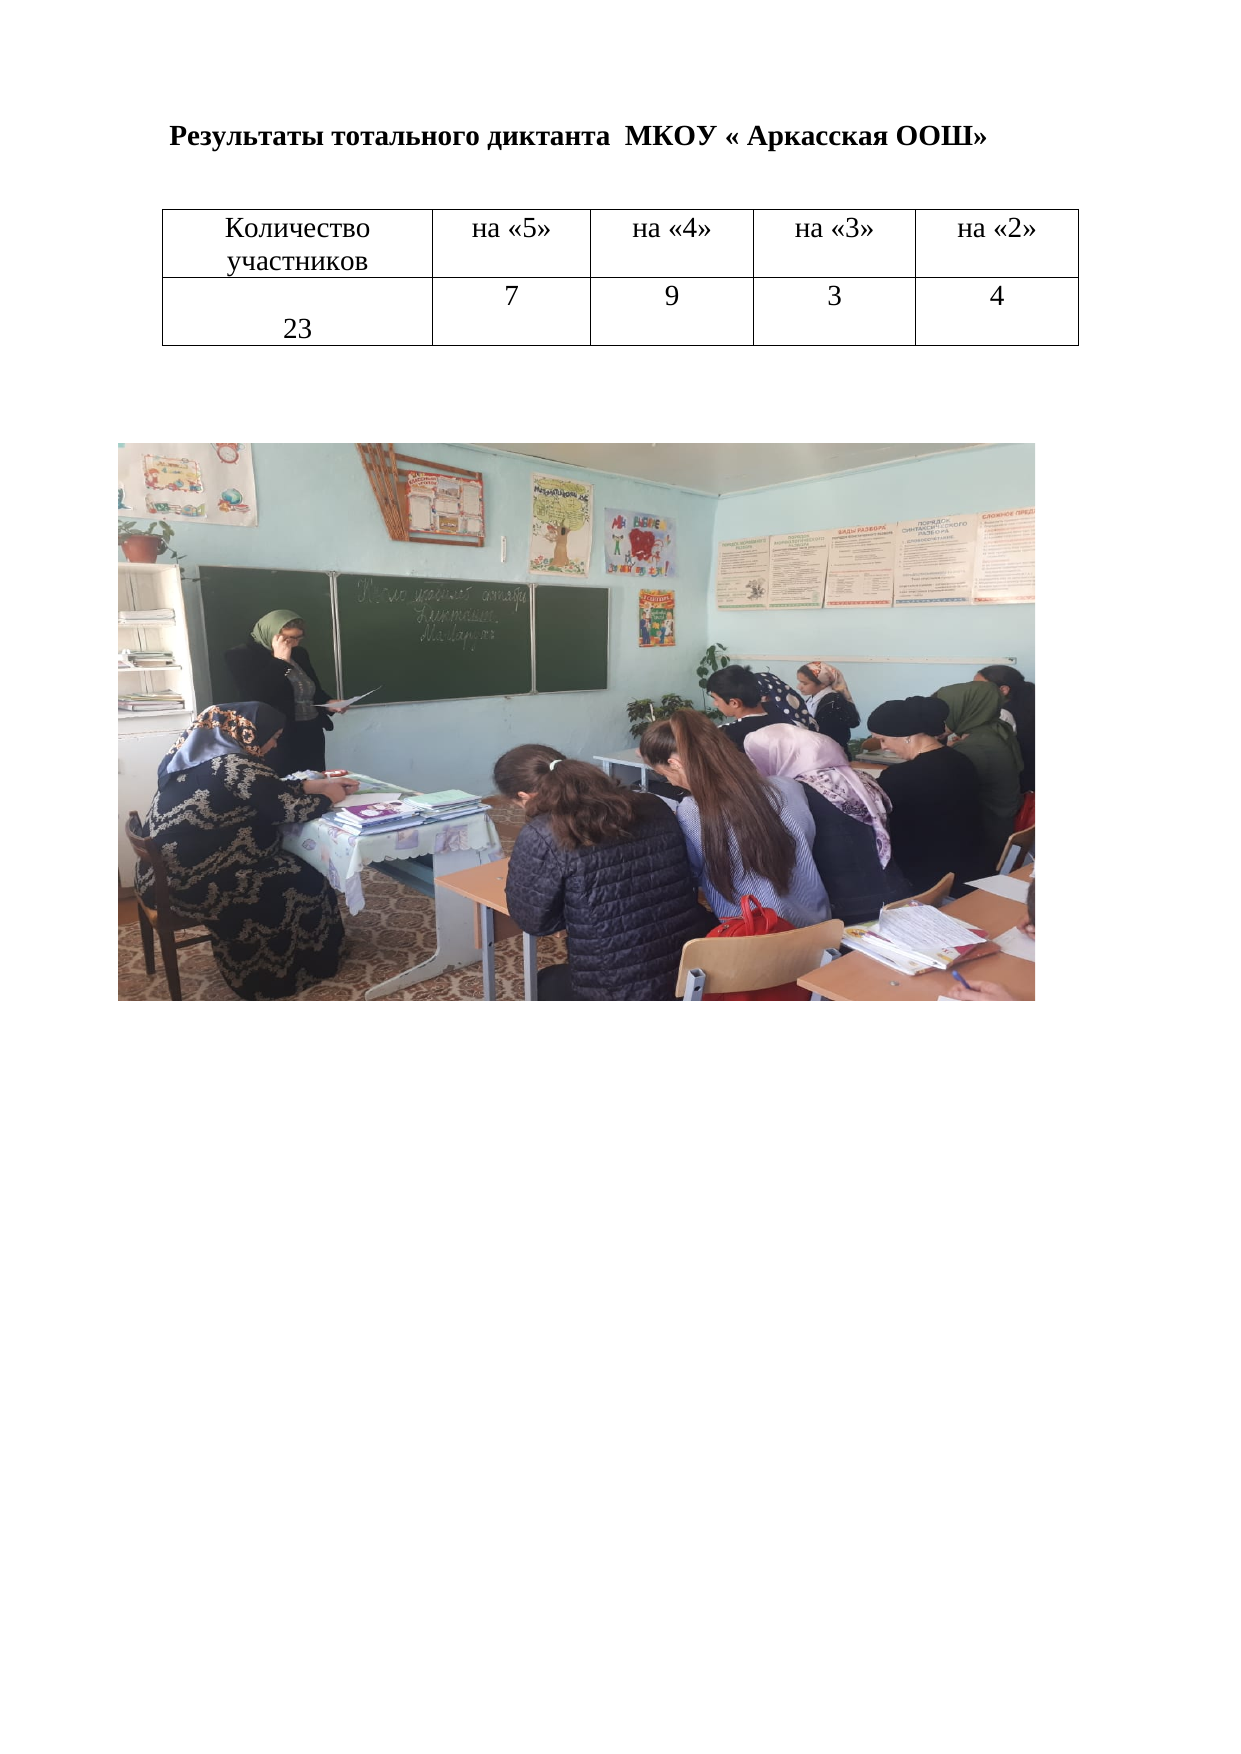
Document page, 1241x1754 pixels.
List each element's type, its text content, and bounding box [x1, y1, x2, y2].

text Результаты тотального диктанта МКОУ « Аркасская ООШ» [118, 118, 1152, 184]
picture [118, 443, 1036, 1001]
table_cell 7 [433, 278, 590, 345]
table_header на «4» [591, 210, 753, 277]
table_header на «3» [754, 210, 915, 277]
table_cell 4 [916, 278, 1078, 345]
table_cell 3 [754, 278, 915, 345]
table_header Количество участников [163, 210, 432, 277]
table_header на «2» [916, 210, 1078, 277]
table_cell 9 [591, 278, 753, 345]
table_cell 23 [163, 278, 432, 345]
table_header на «5» [433, 210, 590, 277]
